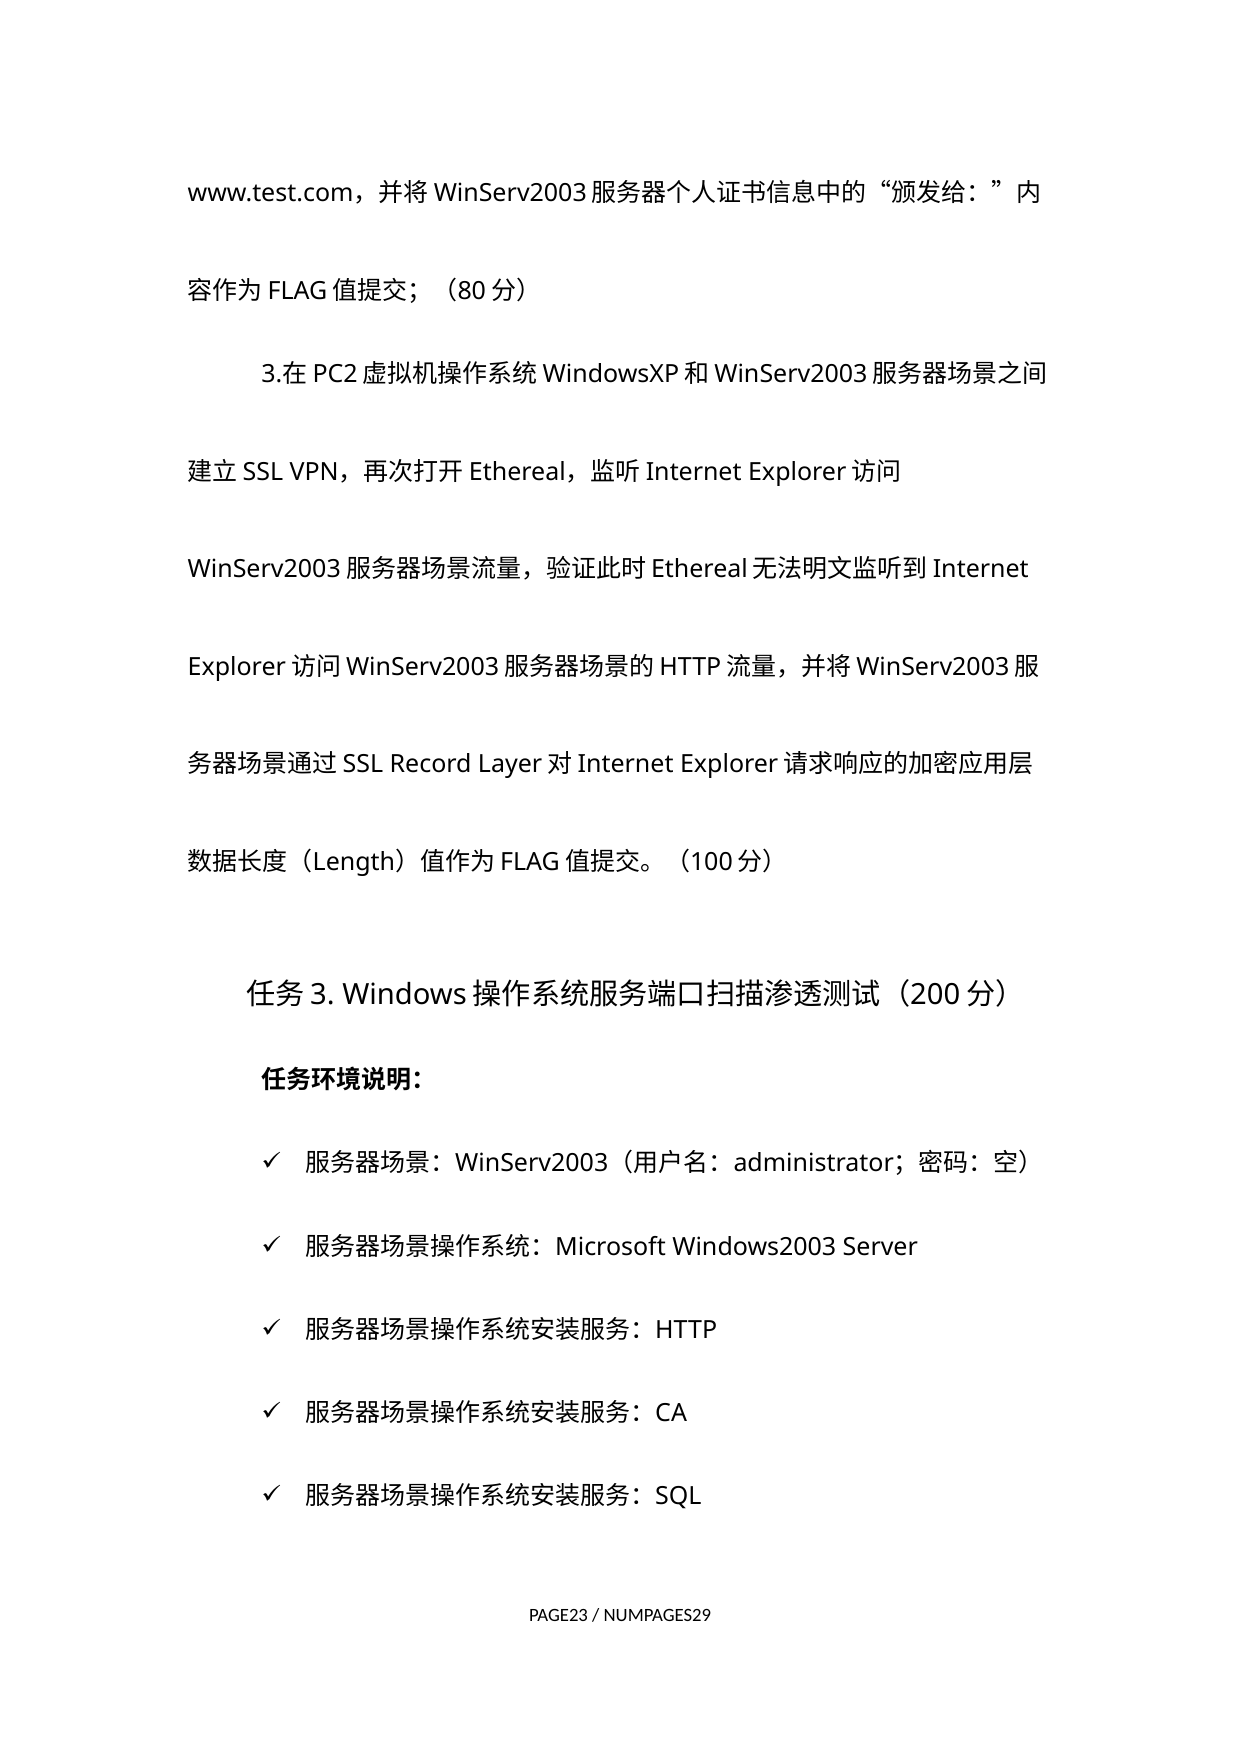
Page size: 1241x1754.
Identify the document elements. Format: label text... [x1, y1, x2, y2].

list 服务器场景操作系统安装服务：HTTP [261, 1295, 1053, 1360]
list 服务器场景操作系统安装服务：SQL [261, 1461, 1053, 1526]
list 任务3. Windows操作系统服务端口扫描渗透测试（200分） [187, 959, 1053, 1024]
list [187, 158, 1053, 321]
list 服务器场景操作系统安装服务：CA [261, 1378, 1053, 1443]
list 服务器场景操作系统：Microsoft Windows2003 Server [261, 1212, 1053, 1277]
list 服务器场景：WinServ2003（用户名：administrator；密码：空） [261, 1128, 1053, 1193]
list 任务环境说明： [187, 1045, 1053, 1110]
list 3.在PC2虚拟机操作系统WindowsXP和WinServ2003服务器场景之间建立SSL VPN，再次打开Ethereal，监听Internet Explorer访问WinServ2003服务器场景流量，验证此时Ethereal无法明文监听到Internet Explorer访问WinServ2003服务器场景的HTTP流量，并将WinServ2003服务器场景通过SSL Record Layer对Internet Explorer请求响应的加密应用层数据长度（Length）值作为FLAG值提交。（100分） [187, 339, 1053, 892]
